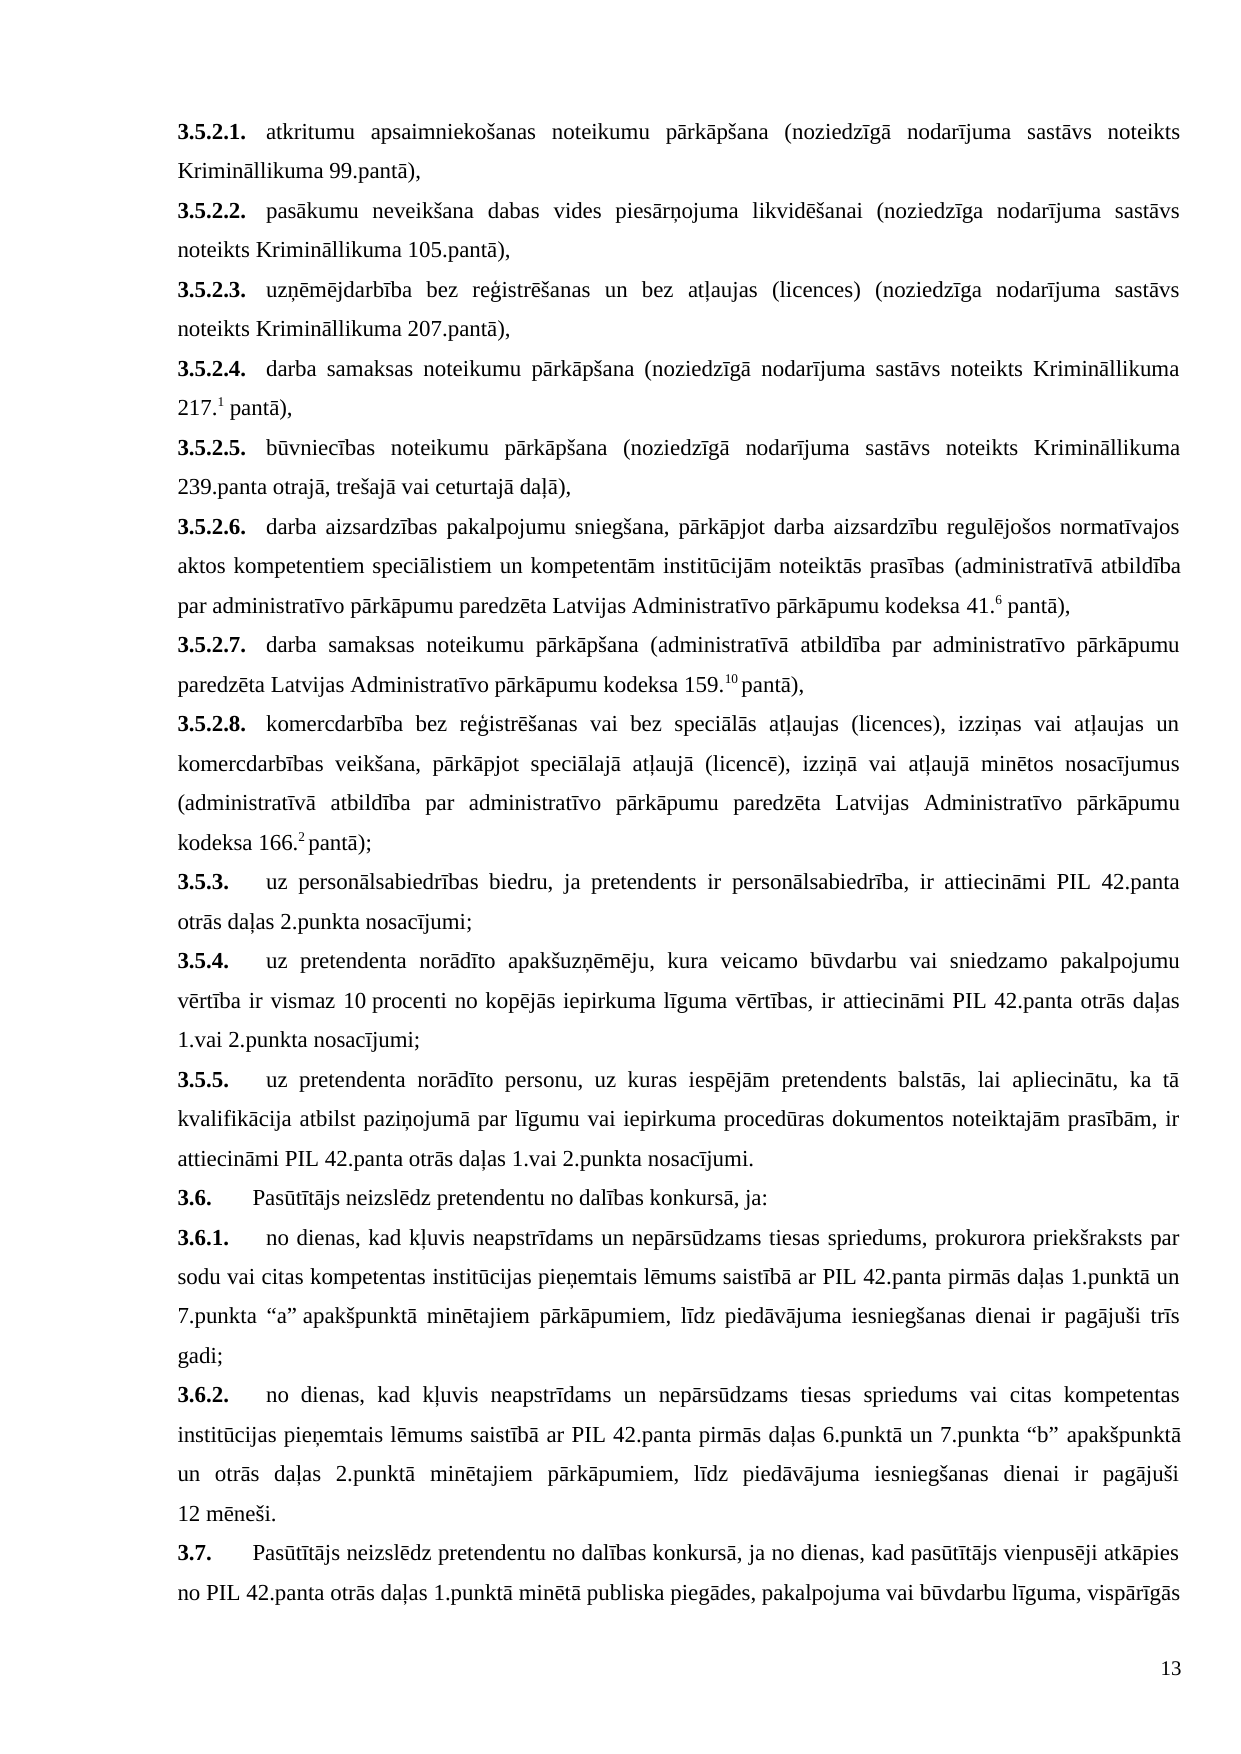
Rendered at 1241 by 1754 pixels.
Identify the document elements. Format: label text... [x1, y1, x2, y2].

list atkritumu apsaimniekošanas noteikumu pārkāpšana (noziedzīgā nodarījuma sastāvs noteikts Krimināllikuma 99.pantā), [177, 118, 1181, 184]
list pasākumu neveikšana dabas vides piesārņojuma likvidēšanai (noziedzīga nodarījuma sastāvs noteikts Krimināllikuma 105.pantā), [177, 197, 1181, 263]
list uz pretendenta norādīto personu, uz kuras iespējām pretendents balstās, lai apliecinātu, ka tā kvalifikācija atbilst paziņojumā par līgumu vai iepirkuma procedūras dokumentos noteiktajām prasībām, ir attiecināmi PIL 42.panta otrās daļas 1.vai 2.punkta nosacījumi. [177, 1066, 1181, 1171]
list no dienas, kad kļuvis neapstrīdams un nepārsūdzams tiesas spriedums vai citas kompetentas institūcijas pieņemtais lēmums saistībā ar PIL 42.panta pirmās daļas 6.punktā un 7.punkta “b” apakšpunktā un otrās daļas 2.punktā minētajiem pārkāpumiem, līdz piedāvājuma iesniegšanas dienai ir pagājuši 12 mēneši. [177, 1381, 1181, 1526]
list darba aizsardzības pakalpojumu sniegšana, pārkāpjot darba aizsardzību regulējošos normatīvajos aktos kompetentiem speciālistiem un kompetentām institūcijām noteiktās prasības (administratīvā atbildība par administratīvo pārkāpumu paredzēta Latvijas Administratīvo pārkāpumu kodeksa 41.6 pantā), [177, 513, 1181, 618]
list būvniecības noteikumu pārkāpšana (noziedzīgā nodarījuma sastāvs noteikts Krimināllikuma 239.panta otrajā, trešajā vai ceturtajā daļā), [177, 434, 1181, 500]
list Pasūtītājs neizslēdz pretendentu no dalības konkursā, ja: [177, 1184, 1181, 1210]
list komercdarbība bez reģistrēšanas vai bez speciālās atļaujas (licences), izziņas vai atļaujas un komercdarbības veikšana, pārkāpjot speciālajā atļaujā (licencē), izziņā vai atļaujā minētos nosacījumus (administratīvā atbildība par administratīvo pārkāpumu paredzēta Latvijas Administratīvo pārkāpumu kodeksa 166.2 pantā); [177, 710, 1181, 855]
list uzņēmējdarbība bez reģistrēšanas un bez atļaujas (licences) (noziedzīga nodarījuma sastāvs noteikts Krimināllikuma 207.pantā), [177, 276, 1181, 342]
list no dienas, kad kļuvis neapstrīdams un nepārsūdzams tiesas spriedums, prokurora priekšraksts par sodu vai citas kompetentas institūcijas pieņemtais lēmums saistībā ar PIL 42.panta pirmās daļas 1.punktā un 7.punkta “a” apakšpunktā minētajiem pārkāpumiem, līdz piedāvājuma iesniegšanas dienai ir pagājuši trīs gadi; [177, 1223, 1181, 1368]
list uz personālsabiedrības biedru, ja pretendents ir personālsabiedrība, ir attiecināmi PIL 42.panta otrās daļas 2.punkta nosacījumi; [177, 868, 1181, 934]
list uz pretendenta norādīto apakšuzņēmēju, kura veicamo būvdarbu vai sniedzamo pakalpojumu vērtība ir vismaz 10 procenti no kopējās iepirkuma līguma vērtības, ir attiecināmi PIL 42.panta otrās daļas 1.vai 2.punkta nosacījumi; [177, 947, 1181, 1052]
list darba samaksas noteikumu pārkāpšana (noziedzīgā nodarījuma sastāvs noteikts Krimināllikuma 217.1 pantā), [177, 355, 1181, 421]
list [177, 1539, 1181, 1605]
list darba samaksas noteikumu pārkāpšana (administratīvā atbildība par administratīvo pārkāpumu paredzēta Latvijas Administratīvo pārkāpumu kodeksa 159.10 pantā), [177, 631, 1181, 697]
